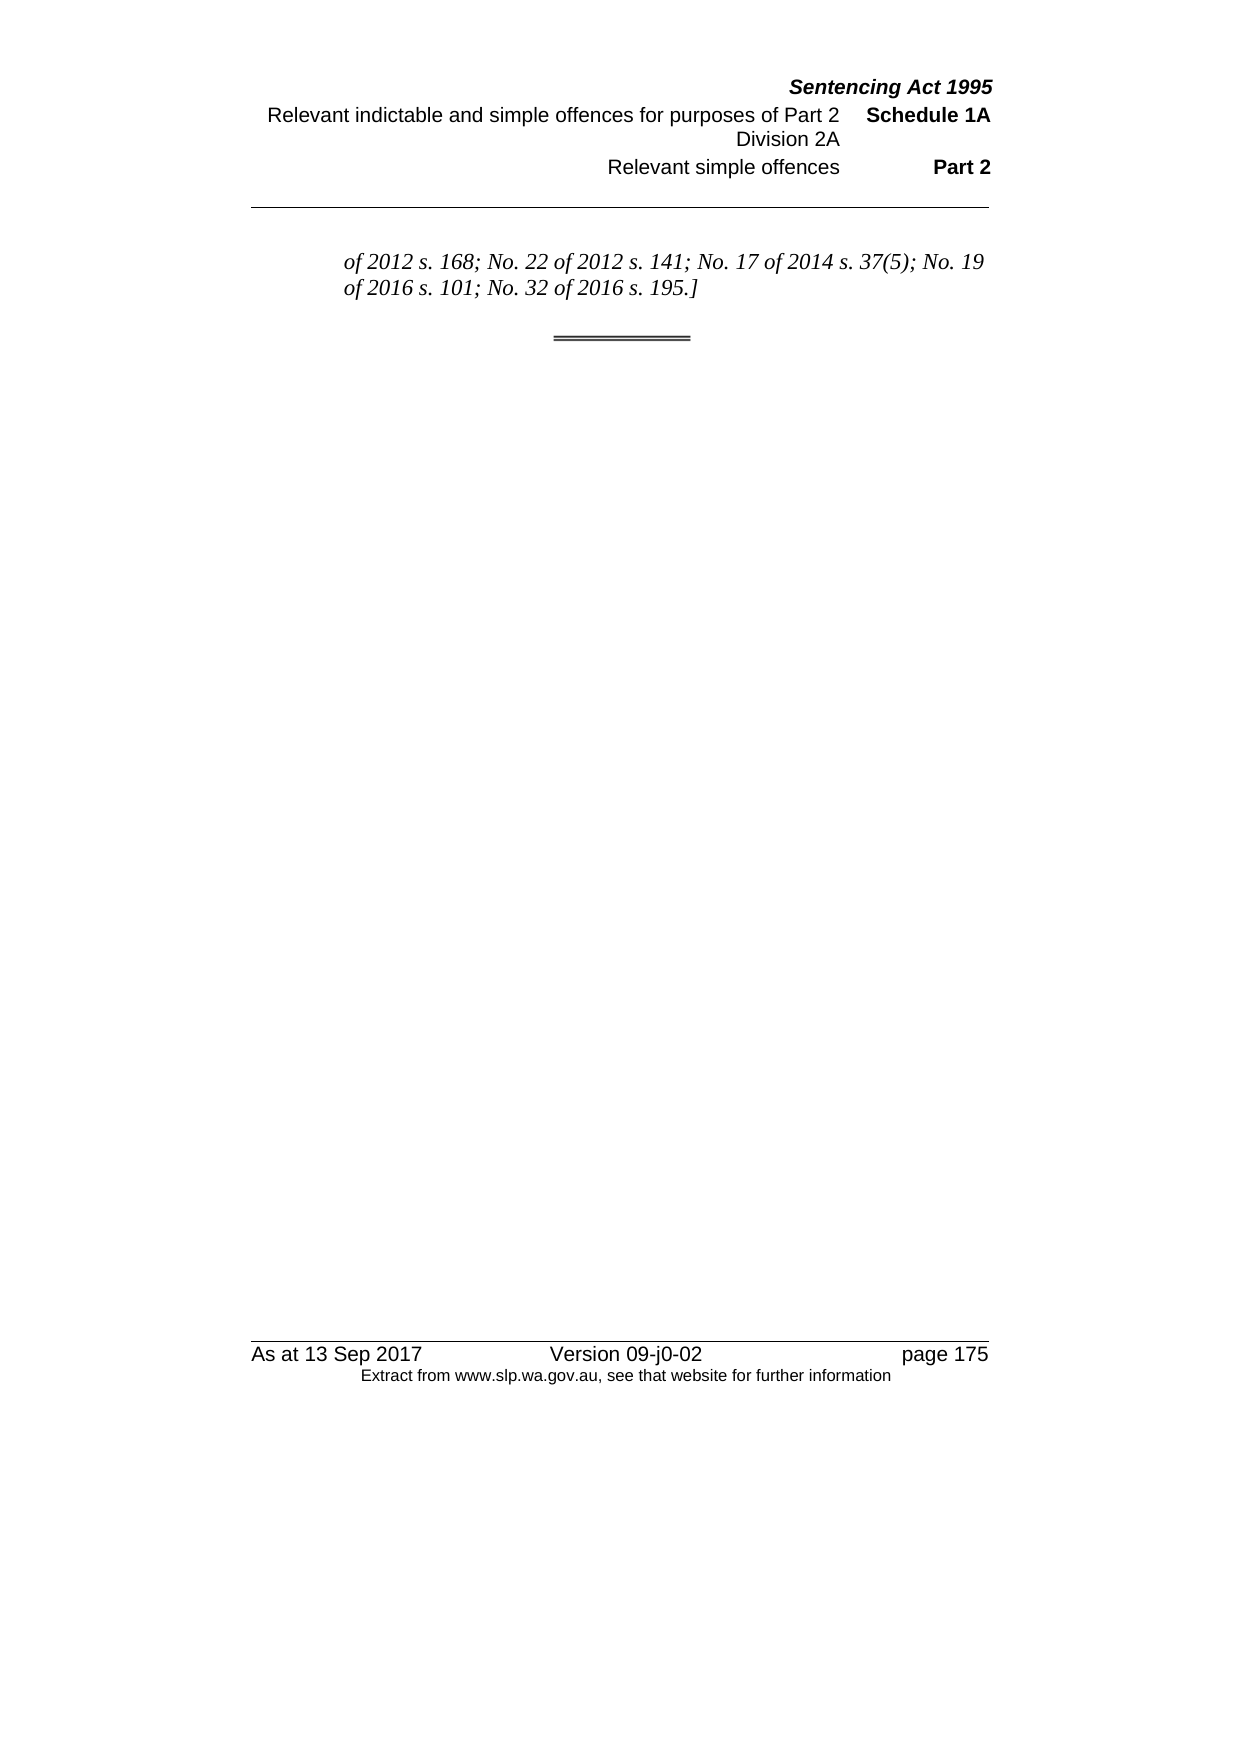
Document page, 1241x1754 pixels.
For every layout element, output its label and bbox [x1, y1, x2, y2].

picture [543, 325, 697, 354]
text [251, 248, 989, 301]
